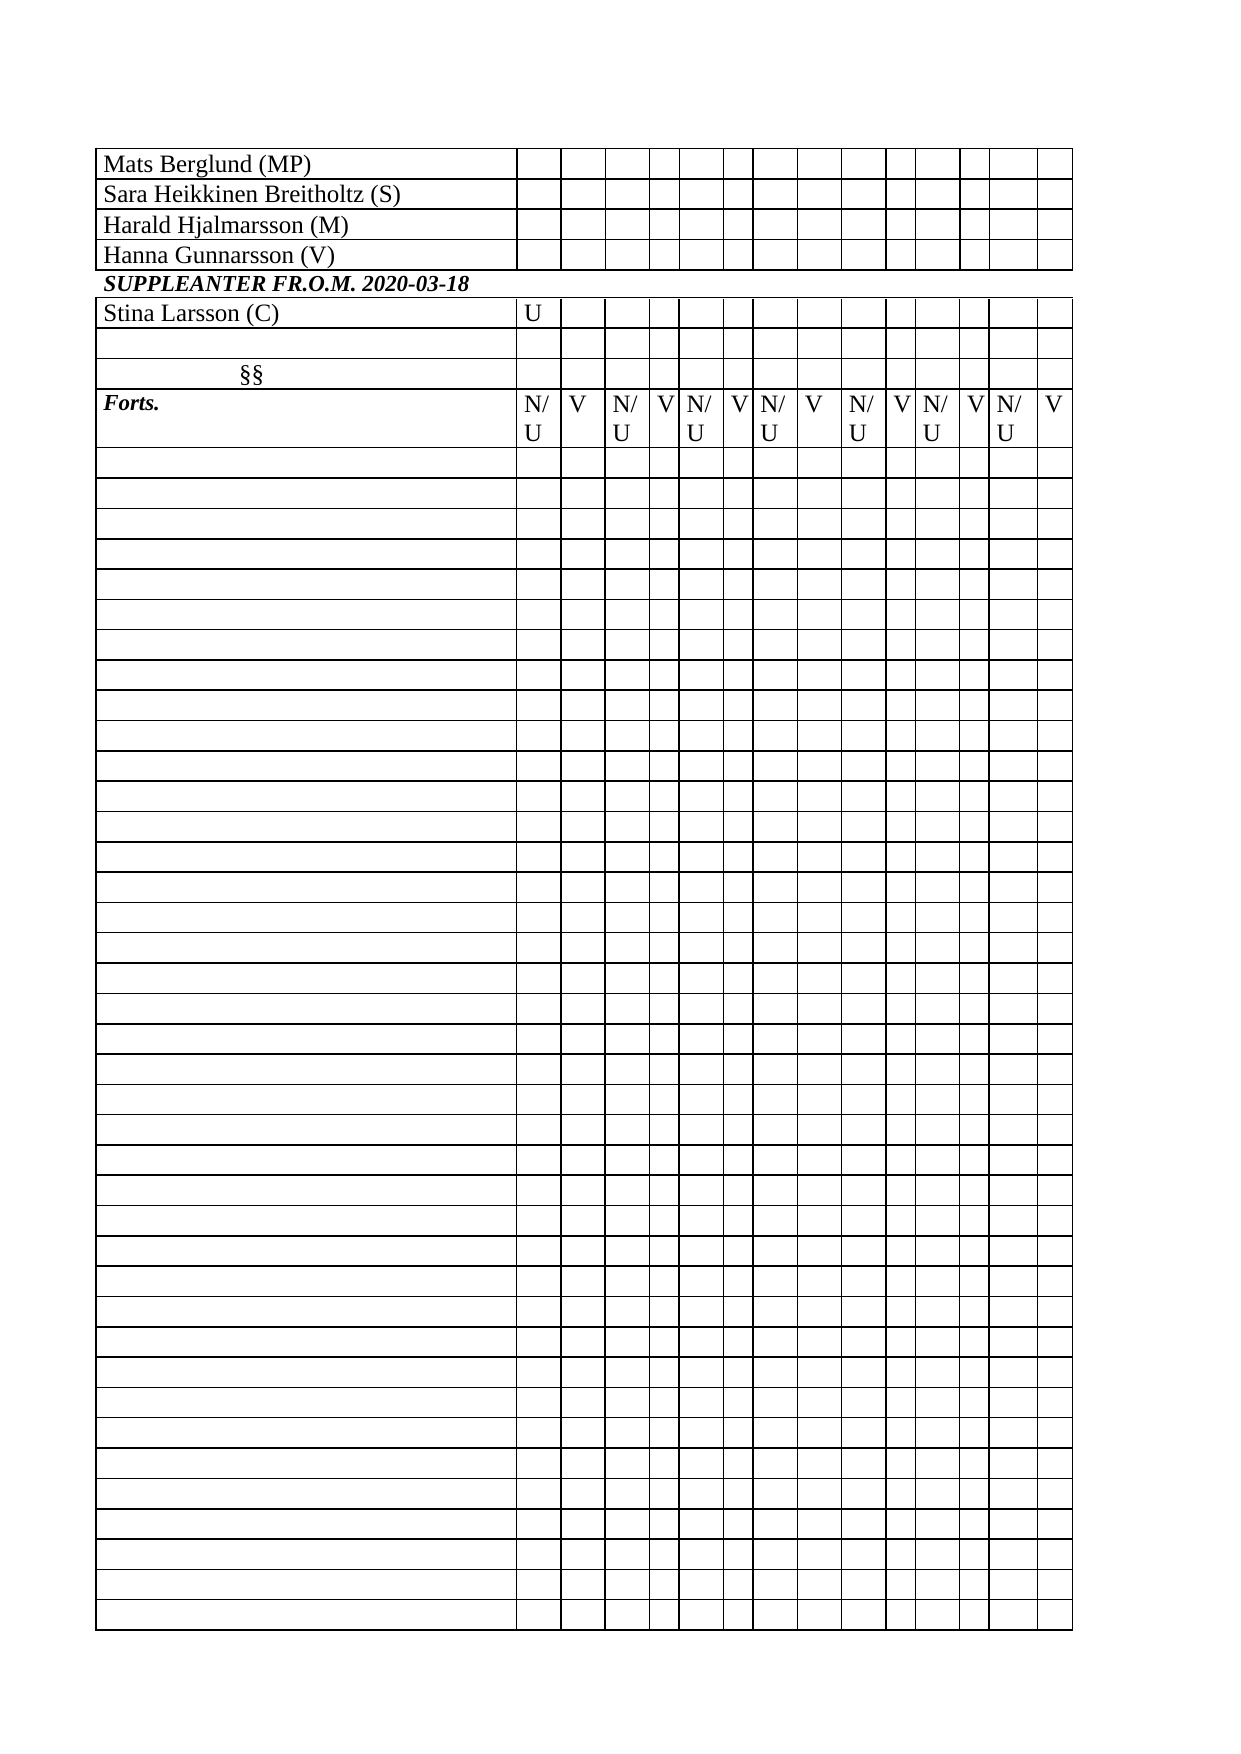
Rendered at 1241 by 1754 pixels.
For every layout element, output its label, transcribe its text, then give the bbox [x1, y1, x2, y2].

table_cell [887, 843, 915, 871]
table_cell Sara Heikkinen Breitholtz (S) [97, 180, 516, 208]
table_header [754, 298, 797, 327]
table_cell [916, 448, 959, 477]
table_cell [916, 661, 959, 689]
table_cell N/ U [842, 390, 885, 447]
table_cell [97, 1085, 516, 1114]
table_cell [1038, 210, 1072, 239]
table_cell [754, 149, 797, 178]
table_cell [1038, 1206, 1072, 1235]
table_cell [517, 1540, 560, 1568]
table_cell [754, 843, 797, 871]
table_cell [680, 180, 723, 208]
table_cell [960, 1237, 988, 1265]
table_cell [754, 1025, 797, 1053]
table_cell [650, 1085, 678, 1114]
table_cell [887, 1025, 915, 1053]
table_cell [562, 1600, 604, 1629]
table_cell [798, 1600, 841, 1629]
table_cell [724, 721, 752, 750]
table_cell [606, 1358, 649, 1387]
table_cell [887, 540, 915, 568]
table_cell [842, 630, 885, 659]
table_cell [650, 903, 678, 932]
table_cell [960, 1479, 988, 1508]
table_cell [724, 1267, 752, 1296]
table_cell [517, 752, 560, 780]
table_cell [562, 1206, 604, 1235]
table_cell [1038, 630, 1072, 659]
table_cell [754, 1449, 797, 1477]
table_cell [887, 1206, 915, 1235]
table_cell [754, 1267, 797, 1296]
table_cell [724, 1237, 752, 1265]
table_cell [842, 691, 885, 720]
table_cell [916, 540, 959, 568]
table_cell [606, 359, 649, 388]
table_cell [97, 1206, 516, 1235]
table_cell [650, 1388, 678, 1417]
table_cell [650, 843, 678, 871]
table_cell [724, 843, 752, 871]
table_cell [798, 661, 841, 689]
table_cell [680, 359, 723, 388]
table_cell [798, 1176, 841, 1205]
table_cell [606, 180, 649, 208]
table_cell [97, 812, 516, 841]
table_cell [1038, 843, 1072, 871]
table_cell [606, 782, 649, 811]
table_cell [562, 1176, 604, 1205]
table_cell [97, 1479, 516, 1508]
table_cell [916, 1085, 959, 1114]
table_cell [842, 240, 885, 269]
table_cell [798, 1146, 841, 1174]
table_cell [960, 1055, 988, 1083]
table_cell [1038, 903, 1072, 932]
table_cell [887, 873, 915, 902]
table_cell [562, 479, 604, 507]
table_cell [1038, 1146, 1072, 1174]
table_cell [798, 691, 841, 720]
table_cell [842, 329, 885, 357]
table_cell [887, 240, 915, 269]
table_cell [754, 812, 797, 841]
table_cell [887, 1510, 915, 1538]
table_cell [97, 1237, 516, 1265]
table_cell [724, 1600, 752, 1629]
table_cell [887, 1388, 915, 1417]
table_cell [798, 479, 841, 507]
table_cell [606, 1600, 649, 1629]
table_cell [887, 903, 915, 932]
table_cell [1038, 1237, 1072, 1265]
table_cell [606, 994, 649, 1023]
table_cell [650, 448, 678, 477]
table_cell [562, 1267, 604, 1296]
table_cell [562, 540, 604, 568]
table_cell [650, 1176, 678, 1205]
table_cell [1038, 1085, 1072, 1114]
table_cell [754, 782, 797, 811]
table_cell [680, 1358, 723, 1387]
table_cell [606, 630, 649, 659]
table_cell [1038, 721, 1072, 750]
table_cell [97, 600, 516, 629]
table_cell [960, 1115, 988, 1144]
table_cell [960, 448, 988, 477]
table_cell [960, 1540, 988, 1568]
table_cell [960, 1085, 988, 1114]
table_cell [887, 1479, 915, 1508]
table_cell [680, 448, 723, 477]
table_cell [517, 630, 560, 659]
table_cell [842, 180, 885, 208]
table_cell [1038, 933, 1072, 962]
table_cell V [724, 390, 752, 447]
table_cell V [960, 390, 988, 447]
table_cell [517, 691, 560, 720]
table_cell [887, 1297, 915, 1326]
table_cell [887, 812, 915, 841]
table_cell [842, 149, 885, 178]
table_cell [724, 600, 752, 629]
table_cell [680, 661, 723, 689]
table_cell [990, 721, 1037, 750]
table_cell [990, 873, 1037, 902]
table_cell [754, 721, 797, 750]
table_cell [1038, 329, 1072, 357]
table_cell [960, 691, 988, 720]
table_cell [754, 210, 797, 239]
table_cell [562, 1297, 604, 1326]
table_cell [842, 359, 885, 388]
table_cell [562, 210, 605, 239]
table_cell [990, 1055, 1037, 1083]
table_cell [916, 1206, 959, 1235]
table_cell [842, 1176, 885, 1205]
table_cell [990, 782, 1037, 811]
table_cell [1038, 1297, 1072, 1326]
table_cell [798, 1115, 841, 1144]
table_cell [606, 752, 649, 780]
table_cell [97, 540, 516, 568]
table_cell [842, 1358, 885, 1387]
table_cell [887, 1267, 915, 1296]
table_cell [887, 509, 915, 538]
table_cell [606, 448, 649, 477]
table_cell [680, 933, 723, 962]
table_cell [990, 812, 1037, 841]
table_cell [606, 873, 649, 902]
table_cell [1038, 509, 1072, 538]
table_cell [724, 812, 752, 841]
table_cell [650, 1358, 678, 1387]
table_cell [990, 509, 1037, 538]
table_cell [562, 843, 604, 871]
table_cell [990, 1085, 1037, 1114]
table_cell [562, 661, 604, 689]
table_cell [724, 210, 752, 239]
table_cell [562, 1510, 604, 1538]
table_cell [680, 1206, 723, 1235]
table_cell [97, 661, 516, 689]
table_cell [960, 540, 988, 568]
table_cell [916, 1176, 959, 1205]
table_cell [754, 1055, 797, 1083]
table_cell [724, 180, 752, 208]
table_cell [1038, 1600, 1072, 1629]
table_cell [562, 903, 604, 932]
table_cell [680, 600, 723, 629]
table_cell [650, 570, 678, 598]
table_cell [887, 1328, 915, 1356]
table_cell [724, 691, 752, 720]
table_cell [887, 1055, 915, 1083]
table_cell [97, 1449, 516, 1477]
table_header [916, 298, 959, 327]
table_cell [960, 903, 988, 932]
table_cell [916, 1115, 959, 1144]
table_cell [887, 1085, 915, 1114]
table_cell N/ U [754, 390, 797, 447]
table_cell [798, 1237, 841, 1265]
table_cell [650, 540, 678, 568]
table_cell [680, 1479, 723, 1508]
table_cell [916, 1600, 959, 1629]
table_cell [97, 570, 516, 598]
table_cell [960, 1328, 988, 1356]
table_cell [842, 210, 885, 239]
table_cell [517, 329, 560, 357]
table_cell [724, 1085, 752, 1114]
table_cell [562, 1085, 604, 1114]
table_cell [990, 1358, 1037, 1387]
table_cell [798, 782, 841, 811]
table_cell [680, 964, 723, 992]
table_cell [650, 994, 678, 1023]
table_cell [724, 1510, 752, 1538]
table_cell [97, 1418, 516, 1447]
table_cell [1038, 149, 1072, 178]
table_cell [97, 1146, 516, 1174]
table_cell [650, 1237, 678, 1265]
table_cell [842, 752, 885, 780]
table_cell [798, 1418, 841, 1447]
table_cell [960, 843, 988, 871]
table_cell [916, 1358, 959, 1387]
table_cell [680, 1540, 723, 1568]
table_cell [680, 1176, 723, 1205]
table_cell [97, 843, 516, 871]
table_cell [650, 1418, 678, 1447]
table_cell [518, 210, 560, 239]
table_cell [517, 1479, 560, 1508]
table_cell [1038, 359, 1072, 388]
table_cell [960, 329, 988, 357]
table_cell Forts. [97, 390, 516, 447]
table_cell [916, 1237, 959, 1265]
table_cell [650, 661, 678, 689]
table_cell [724, 964, 752, 992]
table_cell [606, 1146, 649, 1174]
table_cell [724, 1146, 752, 1174]
table_cell [724, 448, 752, 477]
table_cell [798, 570, 841, 598]
table_cell [680, 509, 723, 538]
table_cell [562, 721, 604, 750]
table_cell [990, 1297, 1037, 1326]
table_cell [606, 1267, 649, 1296]
table_cell [887, 933, 915, 962]
table_cell [650, 149, 679, 178]
table_cell [842, 1055, 885, 1083]
table_cell [680, 1570, 723, 1599]
table_cell [650, 933, 678, 962]
table_cell [724, 1449, 752, 1477]
table_cell [724, 1176, 752, 1205]
table_cell [990, 570, 1037, 598]
table_cell [724, 1418, 752, 1447]
table_cell [916, 1418, 959, 1447]
table_cell [680, 903, 723, 932]
table_cell [517, 600, 560, 629]
table_cell [562, 1418, 604, 1447]
table_cell [606, 570, 649, 598]
table_cell [517, 540, 560, 568]
table_cell [650, 1115, 678, 1144]
table_cell [606, 1025, 649, 1053]
table_cell [650, 782, 678, 811]
table_cell [562, 359, 604, 388]
table_cell [754, 1570, 797, 1599]
table_cell [97, 691, 516, 720]
table_cell [1038, 661, 1072, 689]
table_cell [606, 1418, 649, 1447]
table_cell [842, 1206, 885, 1235]
table_cell [562, 964, 604, 992]
table_cell [724, 1479, 752, 1508]
table_cell [887, 661, 915, 689]
table_cell [650, 1206, 678, 1235]
table_cell [650, 691, 678, 720]
table_cell [650, 873, 678, 902]
table_cell [1038, 180, 1072, 208]
table_cell [960, 933, 988, 962]
table_cell [887, 1146, 915, 1174]
table_cell [842, 1479, 885, 1508]
table_cell [798, 1358, 841, 1387]
table_cell [650, 509, 678, 538]
table_cell [97, 752, 516, 780]
table_cell [650, 630, 678, 659]
table_header [724, 298, 753, 327]
table_cell [1038, 1540, 1072, 1568]
table_cell [842, 570, 885, 598]
table_header [562, 298, 605, 327]
table_cell [1038, 1267, 1072, 1296]
table_cell [562, 812, 604, 841]
table_cell [798, 843, 841, 871]
table_cell [724, 1206, 752, 1235]
table_cell [960, 1146, 988, 1174]
table_cell [798, 210, 841, 239]
table_cell [606, 661, 649, 689]
table_cell [724, 630, 752, 659]
table_cell [842, 843, 885, 871]
table_cell [680, 1449, 723, 1477]
table_cell [887, 600, 915, 629]
table_cell [97, 1328, 516, 1356]
table_cell N/ U [606, 390, 649, 447]
table_cell [562, 240, 605, 269]
table_header U [517, 298, 561, 327]
table_cell [562, 600, 604, 629]
table_cell [842, 479, 885, 507]
table_cell [1038, 1025, 1072, 1053]
table_header Stina Larsson (C) [97, 298, 516, 327]
text SUPPLEANTER FR.O.M. 2020-03-18 [103, 271, 1122, 297]
table_cell [680, 210, 723, 239]
table_cell [798, 180, 841, 208]
table_header [1038, 298, 1072, 327]
table_cell [97, 509, 516, 538]
table_cell [1038, 782, 1072, 811]
table_cell [606, 1115, 649, 1144]
table_header [842, 298, 886, 327]
table_cell [517, 1146, 560, 1174]
table_cell [990, 149, 1037, 178]
table_cell [517, 570, 560, 598]
table_cell [606, 1206, 649, 1235]
table_cell [916, 1055, 959, 1083]
table_cell [798, 448, 841, 477]
table_cell [842, 448, 885, 477]
table_cell [842, 600, 885, 629]
table_cell [1038, 1449, 1072, 1477]
table_cell [798, 1267, 841, 1296]
table_cell [680, 1297, 723, 1326]
table_cell [887, 570, 915, 598]
table_cell [680, 782, 723, 811]
table_cell [562, 933, 604, 962]
table_cell [754, 540, 797, 568]
table_cell [754, 1115, 797, 1144]
table_cell [517, 359, 560, 388]
table_cell [97, 873, 516, 902]
table_cell [842, 1570, 885, 1599]
table_cell [606, 691, 649, 720]
table_cell [650, 600, 678, 629]
table_cell [887, 1176, 915, 1205]
table_cell [916, 843, 959, 871]
table_cell [562, 752, 604, 780]
table_cell [754, 1388, 797, 1417]
table_cell [798, 994, 841, 1023]
table_cell [97, 630, 516, 659]
table_cell [990, 1328, 1037, 1356]
table_cell [517, 873, 560, 902]
table_cell [754, 752, 797, 780]
table_cell [1038, 448, 1072, 477]
table_cell [916, 1510, 959, 1538]
table_cell [680, 1055, 723, 1083]
table_cell [798, 359, 841, 388]
table_cell [916, 782, 959, 811]
table_cell [916, 1570, 959, 1599]
table_cell [562, 873, 604, 902]
table_cell [754, 570, 797, 598]
table_cell [606, 1176, 649, 1205]
table_header [960, 298, 989, 327]
table_cell [798, 509, 841, 538]
table_cell [842, 782, 885, 811]
table_cell [606, 812, 649, 841]
table_cell [798, 1449, 841, 1477]
table_cell [916, 721, 959, 750]
table_cell [1038, 1418, 1072, 1447]
table_cell [960, 1418, 988, 1447]
table_cell [97, 1600, 516, 1629]
table_cell [887, 448, 915, 477]
table_cell [798, 1540, 841, 1568]
table_cell [517, 964, 560, 992]
table_cell [724, 1055, 752, 1083]
table_cell [562, 509, 604, 538]
table_cell [724, 1025, 752, 1053]
table_cell [562, 994, 604, 1023]
table_cell [754, 1418, 797, 1447]
table_cell [798, 1510, 841, 1538]
table_cell [650, 180, 679, 208]
table_cell [724, 329, 752, 357]
table_cell [916, 1388, 959, 1417]
table_cell [754, 240, 797, 269]
table_cell [754, 1297, 797, 1326]
table_cell [887, 1115, 915, 1144]
table_cell [887, 1540, 915, 1568]
table_cell [724, 570, 752, 598]
table_cell [606, 1237, 649, 1265]
table_cell [1038, 240, 1072, 269]
table_cell [517, 1570, 560, 1599]
table_cell [97, 329, 516, 357]
table_cell [990, 994, 1037, 1023]
table_cell [916, 752, 959, 780]
table_cell [990, 1479, 1037, 1508]
table_cell [990, 1115, 1037, 1144]
table_cell [517, 1388, 560, 1417]
table_cell [798, 752, 841, 780]
table_cell [518, 180, 560, 208]
table_cell [960, 630, 988, 659]
table_cell [680, 240, 723, 269]
table_cell [97, 1025, 516, 1053]
table_cell Mats Berglund (MP) [97, 149, 516, 178]
table_cell [842, 903, 885, 932]
table_cell [798, 873, 841, 902]
table_cell [724, 240, 752, 269]
table_cell [842, 873, 885, 902]
table_cell [842, 1600, 885, 1629]
table_cell [960, 1025, 988, 1053]
table_cell [97, 782, 516, 811]
table_cell [842, 1085, 885, 1114]
table_cell [916, 210, 959, 239]
table_cell [650, 240, 679, 269]
table_cell [562, 1146, 604, 1174]
table_cell [990, 1540, 1037, 1568]
table_cell [754, 933, 797, 962]
table_cell [562, 630, 604, 659]
table_cell [887, 1358, 915, 1387]
table_cell [562, 1540, 604, 1568]
table_cell [887, 964, 915, 992]
table_cell [517, 1510, 560, 1538]
table_cell [960, 782, 988, 811]
table_cell [606, 903, 649, 932]
table_cell [650, 1600, 678, 1629]
table_cell [990, 661, 1037, 689]
table_cell [517, 448, 560, 477]
table_cell [916, 1297, 959, 1326]
table_cell [916, 933, 959, 962]
table_cell [754, 903, 797, 932]
table_cell [916, 600, 959, 629]
table_cell [606, 240, 649, 269]
table_cell [842, 721, 885, 750]
table_cell [916, 1328, 959, 1356]
table_cell [916, 903, 959, 932]
table_cell [916, 1146, 959, 1174]
table_cell [916, 691, 959, 720]
table_cell [842, 1297, 885, 1326]
table_cell [680, 1146, 723, 1174]
table_cell [798, 721, 841, 750]
table_cell [961, 210, 989, 239]
table_cell [842, 1115, 885, 1144]
table_cell [1038, 873, 1072, 902]
table_cell [517, 479, 560, 507]
table_cell [517, 1418, 560, 1447]
table_cell [680, 1510, 723, 1538]
table_cell V [1038, 390, 1072, 447]
table_cell [606, 1055, 649, 1083]
table_cell [680, 721, 723, 750]
table_cell [961, 149, 989, 178]
table_cell [517, 1297, 560, 1326]
table_cell [887, 994, 915, 1023]
table_cell [606, 1449, 649, 1477]
table_cell [990, 964, 1037, 992]
table_cell [960, 479, 988, 507]
table_cell [1038, 1570, 1072, 1599]
table_cell [724, 1540, 752, 1568]
table_cell [606, 843, 649, 871]
table_cell [1038, 1510, 1072, 1538]
table_cell [798, 1328, 841, 1356]
table_cell [960, 994, 988, 1023]
table_cell [517, 1176, 560, 1205]
table_cell [990, 630, 1037, 659]
table_cell [798, 964, 841, 992]
table_cell [754, 180, 797, 208]
table_cell [990, 752, 1037, 780]
table_cell [680, 752, 723, 780]
table_cell [606, 540, 649, 568]
table_cell [916, 1267, 959, 1296]
table_cell [990, 933, 1037, 962]
table_cell [916, 359, 959, 388]
table_cell [680, 843, 723, 871]
table_cell [606, 1540, 649, 1568]
table_cell [606, 149, 649, 178]
table_cell [650, 721, 678, 750]
table_cell [606, 1085, 649, 1114]
table_cell [1038, 570, 1072, 598]
table_cell [724, 903, 752, 932]
table_cell [724, 994, 752, 1023]
table_cell N/ U [517, 390, 560, 447]
table_cell [562, 570, 604, 598]
table_cell [990, 1237, 1037, 1265]
table_cell [97, 1358, 516, 1387]
table_cell [97, 1297, 516, 1326]
table_cell [798, 1297, 841, 1326]
table_cell [518, 149, 560, 178]
table_cell [960, 1510, 988, 1538]
table_cell [916, 1479, 959, 1508]
table_cell [990, 1176, 1037, 1205]
table_cell [650, 1449, 678, 1477]
table_cell [606, 1297, 649, 1326]
table_cell [562, 1449, 604, 1477]
table_cell [754, 1176, 797, 1205]
table_cell [562, 1237, 604, 1265]
table_cell [562, 448, 604, 477]
table_cell [724, 149, 752, 178]
table_cell [960, 1176, 988, 1205]
table_cell [1038, 1358, 1072, 1387]
table_cell [97, 448, 516, 477]
table_cell [1038, 1479, 1072, 1508]
table_cell [650, 1328, 678, 1356]
table_cell [960, 661, 988, 689]
table_cell [562, 329, 604, 357]
table_cell [990, 1600, 1037, 1629]
table_cell [724, 782, 752, 811]
table_cell [650, 1510, 678, 1538]
table_cell [562, 1479, 604, 1508]
table_cell [562, 1358, 604, 1387]
table_cell [517, 903, 560, 932]
table_cell [518, 240, 560, 269]
table_cell [724, 1115, 752, 1144]
table_cell [887, 782, 915, 811]
table_cell [916, 509, 959, 538]
table_cell [680, 570, 723, 598]
table_cell [887, 210, 915, 239]
table_cell [562, 1025, 604, 1053]
table_cell [562, 1570, 604, 1599]
table_header [606, 298, 649, 327]
table_cell [1038, 479, 1072, 507]
table_cell [754, 1358, 797, 1387]
table_cell [990, 329, 1037, 357]
table_cell [798, 1055, 841, 1083]
table_cell [606, 210, 649, 239]
table_cell [680, 1328, 723, 1356]
table_cell [724, 752, 752, 780]
table_cell [1038, 994, 1072, 1023]
table_header [798, 298, 841, 327]
table_cell [754, 1146, 797, 1174]
table_cell [650, 1570, 678, 1599]
table_cell [517, 1600, 560, 1629]
table_cell [97, 1267, 516, 1296]
table_header [887, 298, 915, 327]
table_cell [650, 1146, 678, 1174]
table_cell [842, 1328, 885, 1356]
table_cell [990, 448, 1037, 477]
table_cell [842, 933, 885, 962]
table_cell [960, 752, 988, 780]
table_cell [1038, 1176, 1072, 1205]
table_cell [990, 1146, 1037, 1174]
table_cell [517, 509, 560, 538]
table_cell [680, 1085, 723, 1114]
table_cell [960, 873, 988, 902]
table_cell [606, 479, 649, 507]
table_cell [842, 540, 885, 568]
table_cell [842, 994, 885, 1023]
table_cell [798, 1085, 841, 1114]
table_cell [97, 1510, 516, 1538]
table_cell [606, 509, 649, 538]
table_cell [990, 1510, 1037, 1538]
table_cell [798, 600, 841, 629]
table_cell [916, 570, 959, 598]
table_cell [754, 1479, 797, 1508]
table_cell [754, 691, 797, 720]
table_cell [842, 812, 885, 841]
table_cell §§ [97, 359, 516, 388]
table_cell [517, 1358, 560, 1387]
table_cell [680, 994, 723, 1023]
table_cell [680, 1600, 723, 1629]
table_cell Harald Hjalmarsson (M) [97, 210, 516, 239]
table_cell [990, 903, 1037, 932]
table_cell N/ U [990, 390, 1037, 447]
table_cell [754, 1206, 797, 1235]
table_cell [754, 1600, 797, 1629]
table_cell [960, 1388, 988, 1417]
table_cell [990, 359, 1037, 388]
table_cell [724, 1358, 752, 1387]
table_cell [1038, 691, 1072, 720]
table_cell [606, 721, 649, 750]
table_cell [887, 752, 915, 780]
table_cell [97, 903, 516, 932]
table_cell [517, 843, 560, 871]
table_cell [916, 964, 959, 992]
table_cell [97, 964, 516, 992]
table_cell [517, 933, 560, 962]
table_cell [650, 964, 678, 992]
table_cell [798, 933, 841, 962]
table_cell [724, 1388, 752, 1417]
table_cell [650, 812, 678, 841]
table_cell [842, 509, 885, 538]
table_cell [680, 540, 723, 568]
table_cell [680, 1267, 723, 1296]
table_cell [562, 1328, 604, 1356]
table_cell [754, 1328, 797, 1356]
table_cell [887, 1570, 915, 1599]
table_cell [798, 1388, 841, 1417]
table_cell [606, 600, 649, 629]
table_cell [990, 240, 1037, 269]
table_cell [517, 1328, 560, 1356]
table_cell [562, 149, 605, 178]
table_cell [517, 721, 560, 750]
table_cell [990, 600, 1037, 629]
table_cell [990, 1206, 1037, 1235]
table_cell [960, 600, 988, 629]
table_cell [97, 479, 516, 507]
table_cell [842, 1510, 885, 1538]
table_cell [887, 1237, 915, 1265]
table_cell [680, 1115, 723, 1144]
table_cell [842, 1449, 885, 1477]
table_cell [97, 1115, 516, 1144]
table_cell [1038, 752, 1072, 780]
table_cell [724, 1328, 752, 1356]
table_cell [1038, 812, 1072, 841]
table_cell [517, 661, 560, 689]
table_cell [680, 691, 723, 720]
table_cell [724, 873, 752, 902]
table_cell [887, 359, 915, 388]
table_cell [680, 630, 723, 659]
table_cell [916, 630, 959, 659]
table_cell [887, 1418, 915, 1447]
table_cell [916, 329, 959, 357]
table_cell [754, 329, 797, 357]
table_cell [798, 1025, 841, 1053]
table_cell [754, 1510, 797, 1538]
table_cell [887, 1449, 915, 1477]
table_cell [798, 630, 841, 659]
table_cell [517, 1267, 560, 1296]
table_cell [754, 1540, 797, 1568]
table_cell [606, 1479, 649, 1508]
table_cell [887, 721, 915, 750]
table_cell Hanna Gunnarsson (V) [97, 240, 516, 269]
table_cell [916, 1025, 959, 1053]
table_cell [650, 1025, 678, 1053]
table_cell [754, 359, 797, 388]
table_cell [842, 964, 885, 992]
table_cell [606, 1328, 649, 1356]
table_cell [960, 359, 988, 388]
table_cell [842, 1237, 885, 1265]
table_cell [754, 1085, 797, 1114]
table_cell N/ U [680, 390, 723, 447]
table_cell [842, 661, 885, 689]
table_cell [606, 1570, 649, 1599]
table_cell [842, 1418, 885, 1447]
table_cell [724, 1297, 752, 1326]
table_cell [887, 691, 915, 720]
table_cell [842, 1388, 885, 1417]
table_cell [961, 240, 989, 269]
table_cell [916, 1449, 959, 1477]
table_cell [842, 1025, 885, 1053]
table_cell V [562, 390, 604, 447]
table_cell [724, 540, 752, 568]
table_cell [798, 329, 841, 357]
table_cell [961, 180, 989, 208]
table_cell [990, 1388, 1037, 1417]
table_cell [1038, 600, 1072, 629]
table_cell [606, 1510, 649, 1538]
table_cell [724, 661, 752, 689]
table_cell [650, 359, 678, 388]
table_cell [990, 1025, 1037, 1053]
table_cell [97, 1540, 516, 1568]
table_cell [562, 691, 604, 720]
table_cell V [798, 390, 841, 447]
table_cell [650, 1479, 678, 1508]
table_cell [887, 180, 915, 208]
table_cell [960, 1267, 988, 1296]
table_cell [990, 479, 1037, 507]
table_cell [562, 1388, 604, 1417]
table_cell V [887, 390, 915, 447]
table_cell [842, 1146, 885, 1174]
table_cell [916, 479, 959, 507]
table_cell [916, 180, 959, 208]
table_cell [754, 994, 797, 1023]
table_cell [606, 1388, 649, 1417]
table_cell [97, 721, 516, 750]
table_cell N/ U [916, 390, 959, 447]
table_cell [798, 1206, 841, 1235]
table_cell [606, 933, 649, 962]
table_cell [680, 479, 723, 507]
table_cell [754, 661, 797, 689]
table_cell [798, 149, 841, 178]
table_cell [916, 149, 959, 178]
table_cell [517, 1115, 560, 1144]
table_cell [960, 1358, 988, 1387]
table_cell [754, 509, 797, 538]
table_cell [960, 509, 988, 538]
table_cell [754, 1237, 797, 1265]
table_cell [754, 964, 797, 992]
table_cell [960, 721, 988, 750]
table_cell [960, 1297, 988, 1326]
table_cell [887, 630, 915, 659]
table_cell [650, 210, 679, 239]
table_cell [97, 1570, 516, 1599]
table_cell [724, 933, 752, 962]
table_cell [680, 149, 723, 178]
table_cell [517, 1237, 560, 1265]
table_cell [650, 1267, 678, 1296]
table_cell [960, 1600, 988, 1629]
table_cell [680, 1388, 723, 1417]
table_cell [680, 1418, 723, 1447]
table_cell [990, 540, 1037, 568]
table_cell [798, 1479, 841, 1508]
table_cell [990, 210, 1037, 239]
table_cell [990, 1449, 1037, 1477]
table_cell [650, 329, 678, 357]
table_cell [650, 752, 678, 780]
table_cell [97, 933, 516, 962]
table_cell [916, 240, 959, 269]
table_cell [517, 1055, 560, 1083]
table_cell [1038, 1328, 1072, 1356]
table_cell [887, 149, 915, 178]
table_cell [562, 180, 605, 208]
table_cell [1038, 1388, 1072, 1417]
table_cell [960, 1206, 988, 1235]
table_cell [798, 812, 841, 841]
table_header [990, 298, 1037, 327]
table_cell [650, 1540, 678, 1568]
table_cell [1038, 1055, 1072, 1083]
table_cell [798, 540, 841, 568]
table_cell [960, 964, 988, 992]
table_cell [680, 873, 723, 902]
table_cell [680, 329, 723, 357]
table_cell [97, 1388, 516, 1417]
table_cell [990, 691, 1037, 720]
table_cell [887, 1600, 915, 1629]
table_cell [754, 479, 797, 507]
table_cell [754, 600, 797, 629]
table_cell [798, 1570, 841, 1599]
table_cell [916, 812, 959, 841]
table_cell [562, 782, 604, 811]
table_cell [754, 873, 797, 902]
table_cell [650, 1297, 678, 1326]
table_cell [990, 1267, 1037, 1296]
table_cell [517, 1085, 560, 1114]
table_cell [724, 1570, 752, 1599]
table_cell [517, 1206, 560, 1235]
table_cell [916, 873, 959, 902]
table_cell [990, 1418, 1037, 1447]
table_cell [842, 1267, 885, 1296]
table_cell [680, 1237, 723, 1265]
table_cell V [650, 390, 678, 447]
table_cell [97, 994, 516, 1023]
table_cell [960, 812, 988, 841]
table_cell [960, 1449, 988, 1477]
table_cell [990, 843, 1037, 871]
table_cell [650, 479, 678, 507]
table_cell [798, 903, 841, 932]
table_cell [562, 1115, 604, 1144]
table_cell [990, 1570, 1037, 1599]
table_cell [606, 329, 649, 357]
table_cell [887, 479, 915, 507]
table_cell [517, 782, 560, 811]
table_cell [517, 812, 560, 841]
table_cell [960, 1570, 988, 1599]
table_cell [724, 479, 752, 507]
table_cell [680, 812, 723, 841]
table_cell [562, 1055, 604, 1083]
table_cell [97, 1176, 516, 1205]
table_cell [1038, 1115, 1072, 1144]
table_cell [650, 1055, 678, 1083]
table_cell [887, 329, 915, 357]
table_cell [1038, 964, 1072, 992]
table_cell [680, 1025, 723, 1053]
table_cell [916, 1540, 959, 1568]
table_cell [517, 1449, 560, 1477]
table_cell [517, 1025, 560, 1053]
table_cell [724, 509, 752, 538]
table_cell [754, 630, 797, 659]
table_cell [990, 180, 1037, 208]
table_cell [97, 1055, 516, 1083]
table_cell [517, 994, 560, 1023]
table_cell [798, 240, 841, 269]
table_header [650, 298, 679, 327]
table_cell [724, 359, 752, 388]
table_cell [842, 1540, 885, 1568]
table_cell [960, 570, 988, 598]
table_cell [606, 964, 649, 992]
table_cell [1038, 540, 1072, 568]
table_header [680, 298, 723, 327]
table_cell [916, 994, 959, 1023]
table_cell [754, 448, 797, 477]
